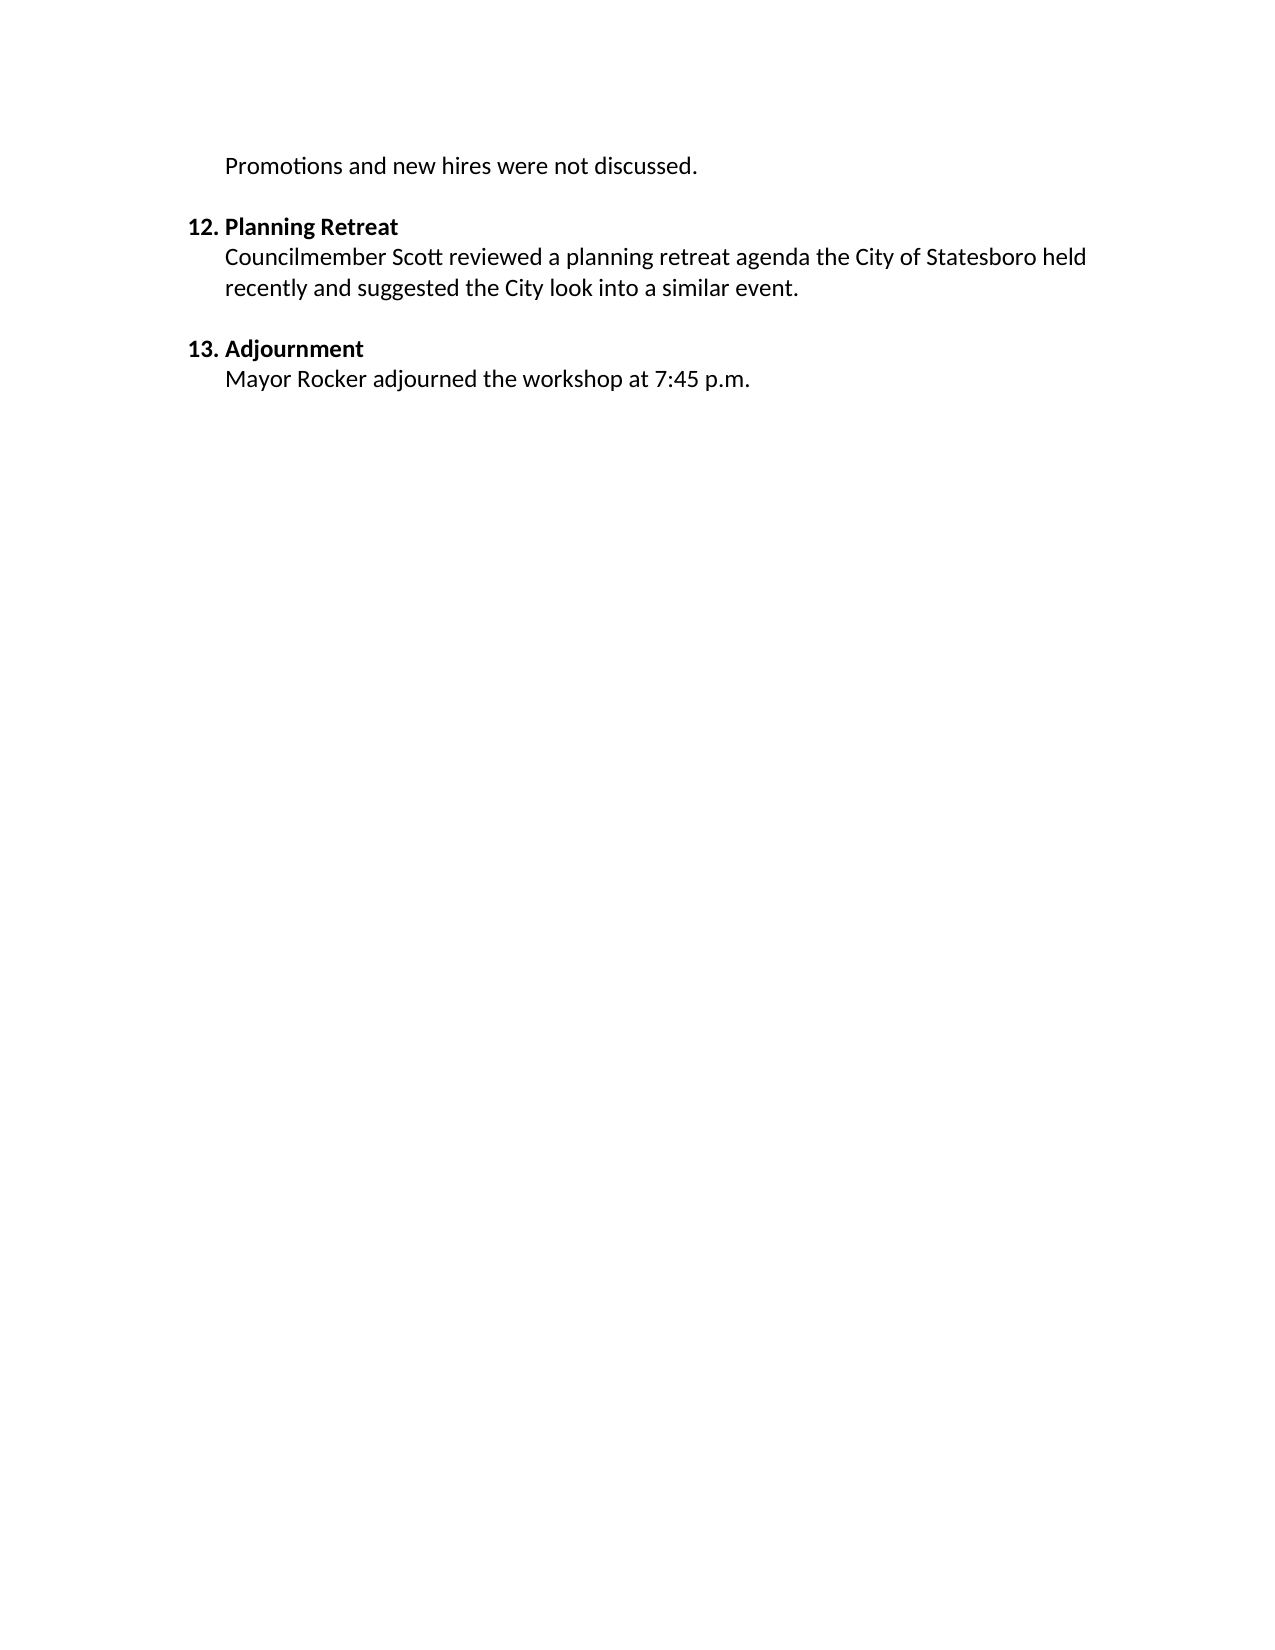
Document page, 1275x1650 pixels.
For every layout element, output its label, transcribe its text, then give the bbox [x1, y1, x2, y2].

list Mayor Rocker adjourned the workshop at 7:45 p.m. [225, 364, 1125, 394]
text Promotions and new hires were not discussed. [225, 150, 1125, 181]
list Adjournment [187, 333, 1125, 364]
text Councilmember Scott reviewed a planning retreat agenda the City of Statesboro held recently and suggested the City look into a similar event. [225, 242, 1125, 303]
list Planning Retreat [187, 211, 1125, 242]
